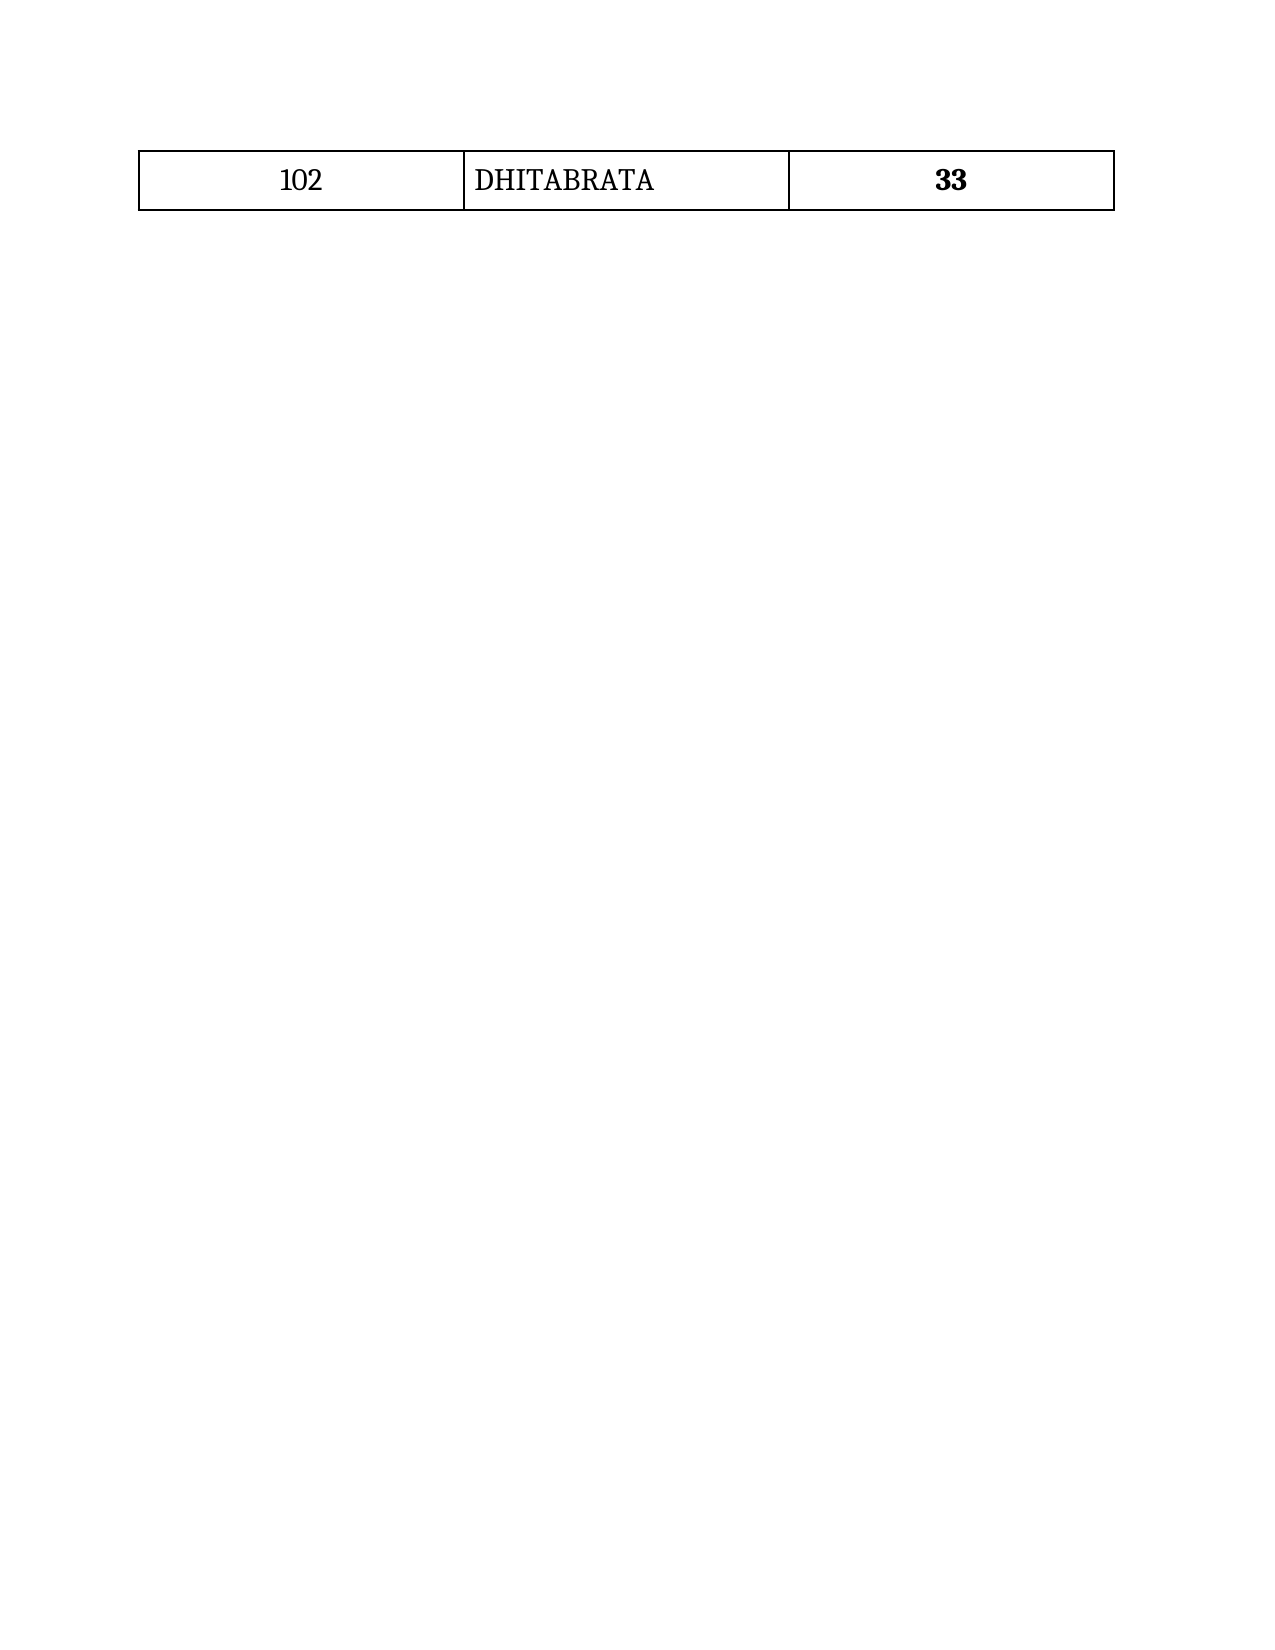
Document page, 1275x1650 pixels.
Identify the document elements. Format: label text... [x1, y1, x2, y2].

table_cell DHITABRATA [465, 152, 788, 209]
table_cell 33 [790, 152, 1113, 209]
table_cell 102 [140, 152, 463, 209]
